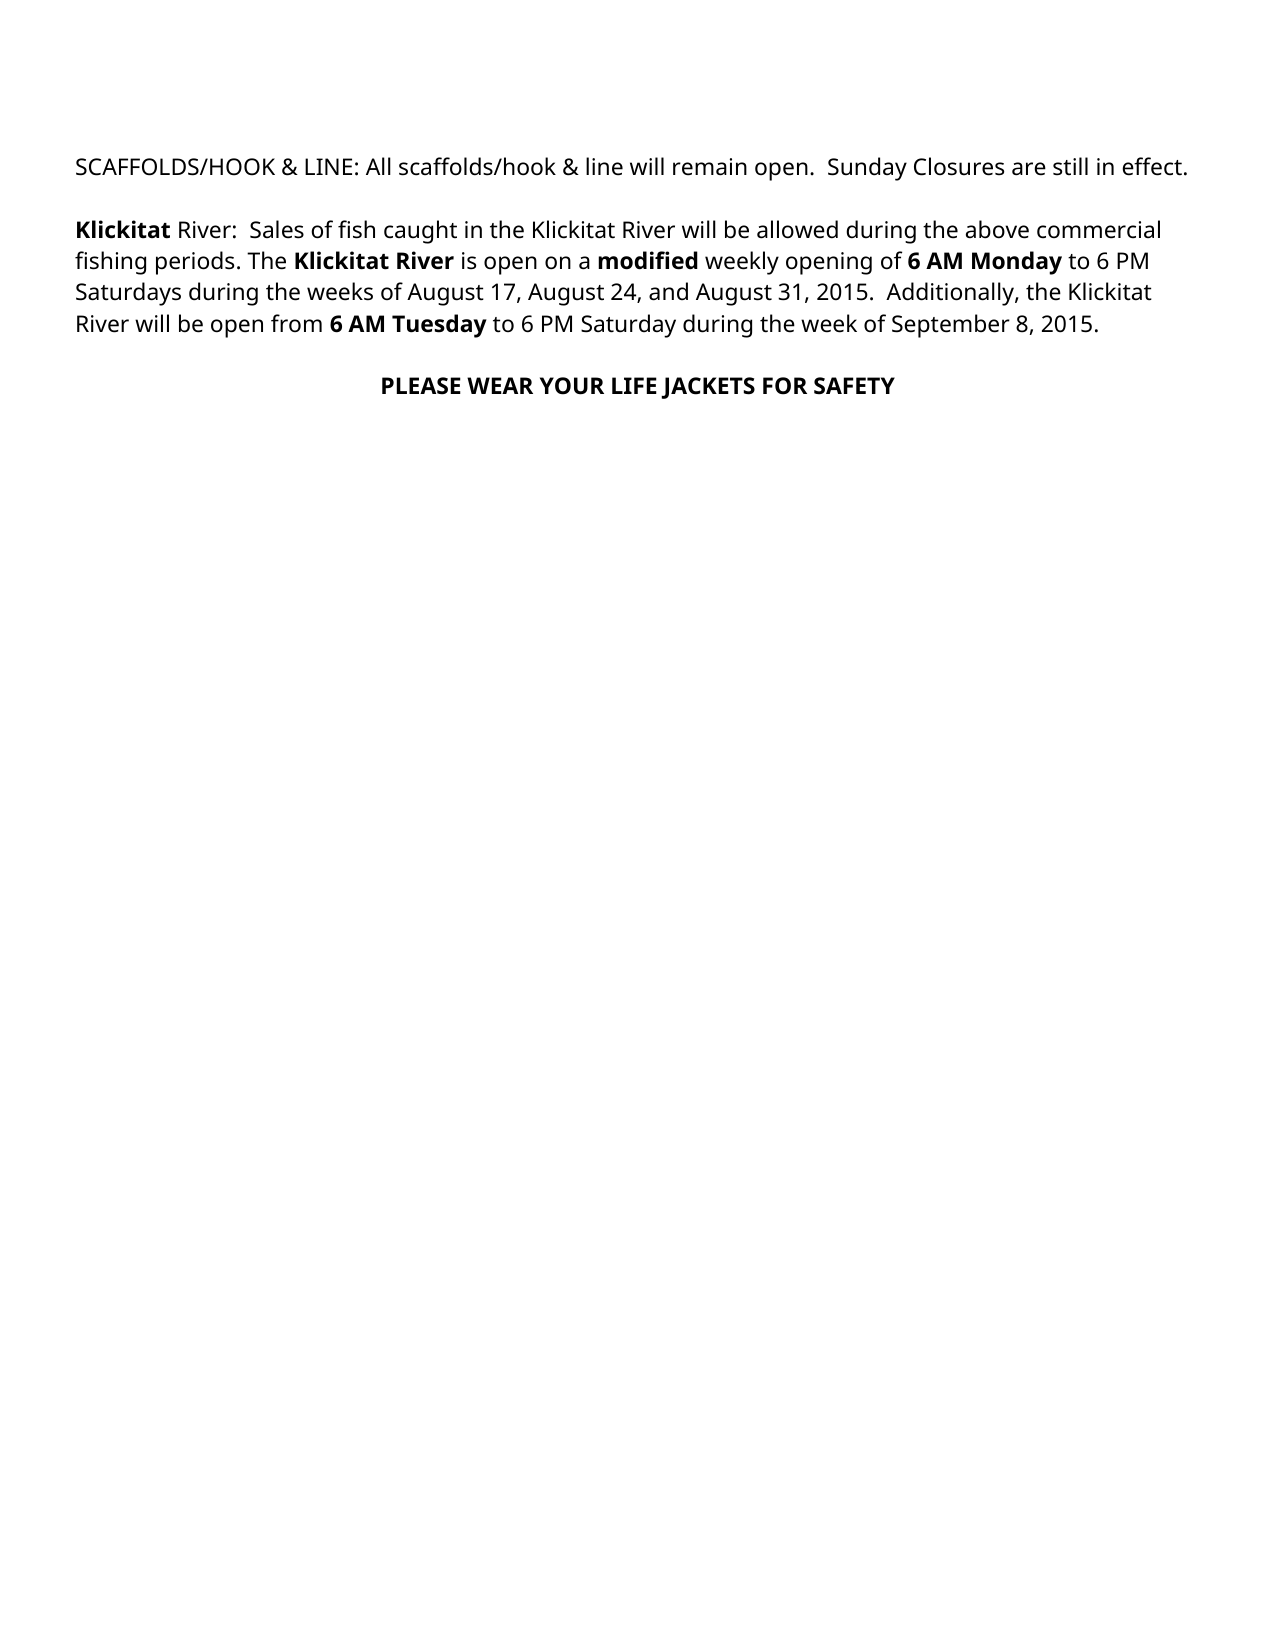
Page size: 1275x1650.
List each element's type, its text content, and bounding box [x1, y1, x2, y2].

text Klickitat River: Sales of fish caught in the Klickitat River will be allowed during the above commercial fishing periods. The Klickitat River is open on a modified weekly opening of 6 AM Monday to 6 PM Saturdays during the weeks of August 17, August 24, and August 31, 2015. Additionally, the Klickitat River will be open from 6 AM Tuesday to 6 PM Saturday during the week of September 8, 2015. [75, 214, 1200, 339]
text SCAFFOLDS/HOOK & LINE: All scaffolds/hook & line will remain open. Sunday Closures are still in effect. [75, 151, 1200, 182]
text PLEASE WEAR YOUR LIFE JACKETS FOR SAFETY [75, 370, 1200, 401]
